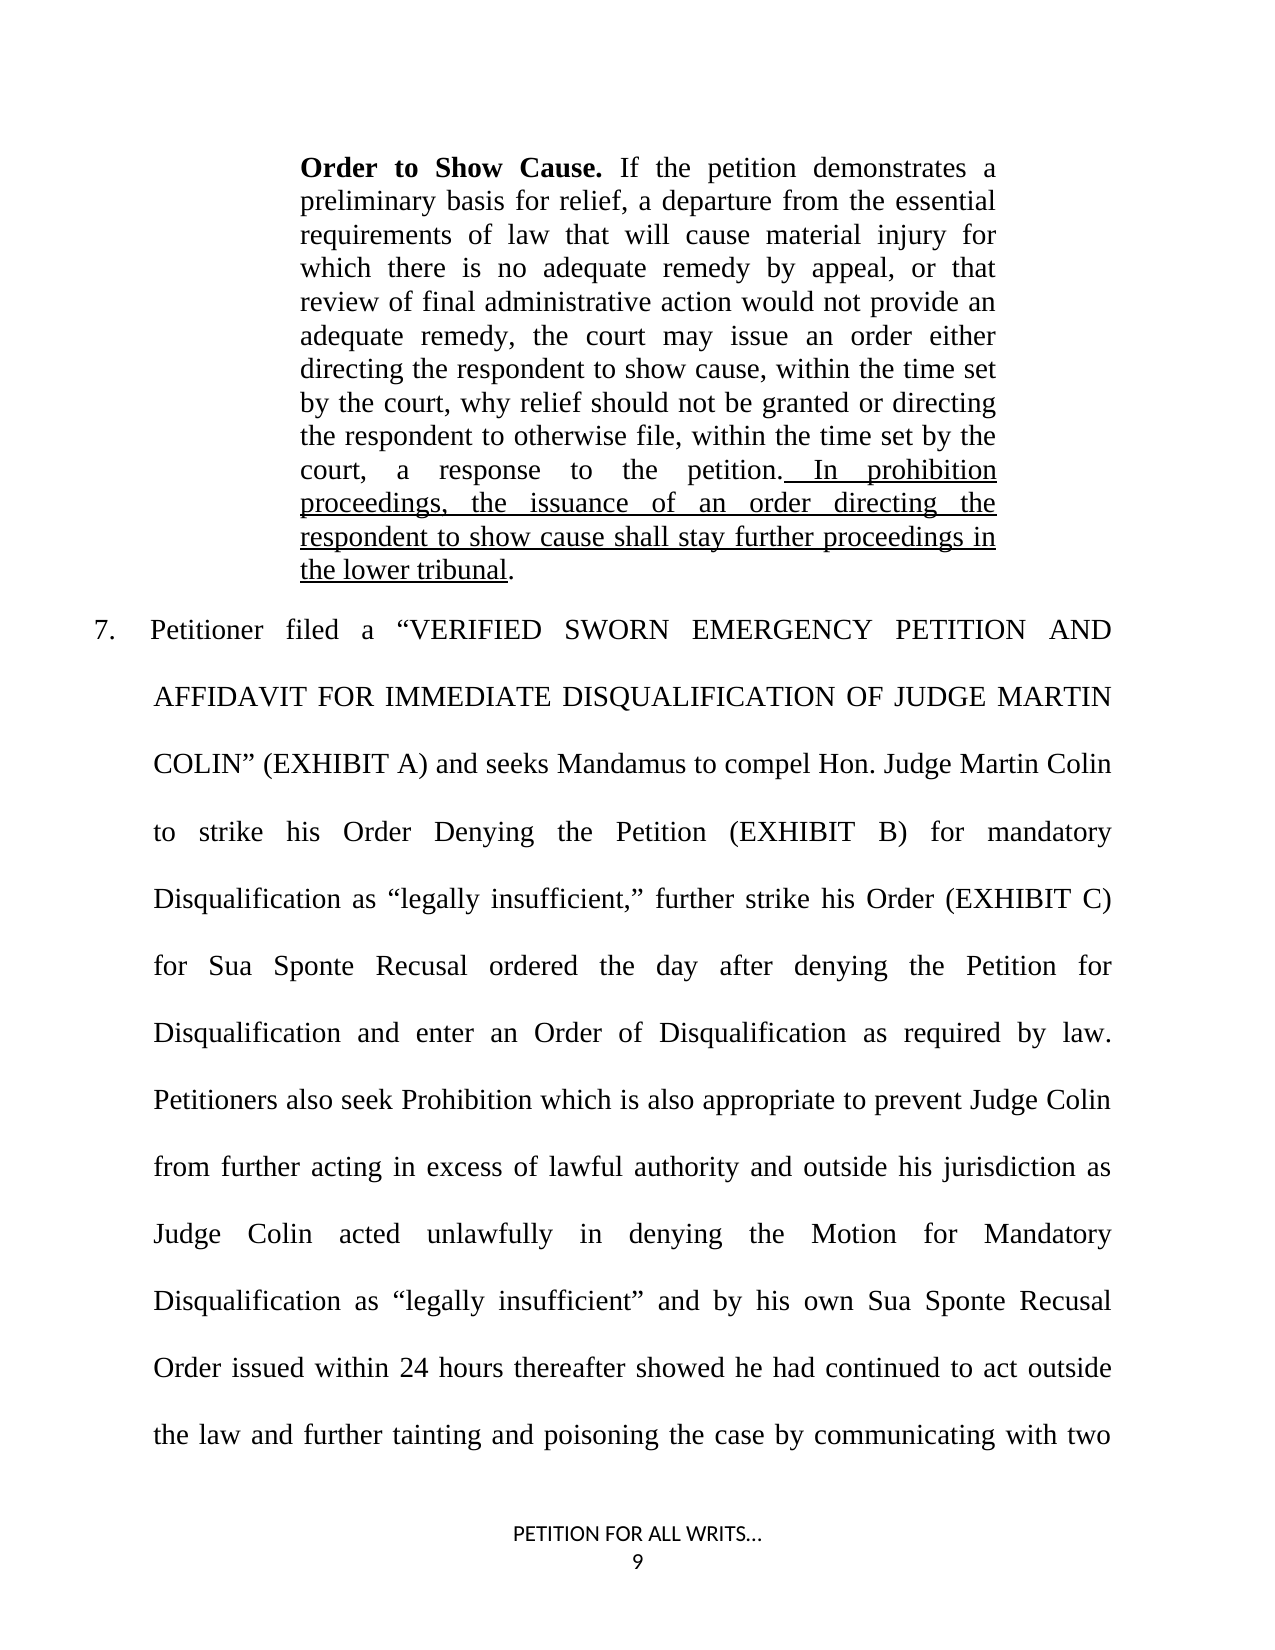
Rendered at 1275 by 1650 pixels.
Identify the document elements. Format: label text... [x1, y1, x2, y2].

text Order to Show Cause. If the petition demonstrates a preliminary basis for relief, a departure from the essential requirements of law that will cause material injury for which there is no adequate remedy by appeal, or that review of final administrative action would not provide an adequate remedy, the court may issue an order either directing the respondent to show cause, within the time set by the court, why relief should not be granted or directing the respondent to otherwise file, within the time set by the court, a response to the petition. In prohibition proceedings, the issuance of an order directing the respondent to show cause shall stay further proceedings in the lower tribunal. [300, 516, 997, 586]
text Order to Show Cause. If the petition demonstrates a preliminary basis for relief, a departure from the essential requirements of law that will cause material injury for which there is no adequate remedy by appeal, or that review of final administrative action would not provide an adequate remedy, the court may issue an order either directing the respondent to show cause, within the time set by the court, why relief should not be granted or directing the respondent to otherwise file, within the time set by the court, a response to the petition. In prohibition proceedings, the issuance of an order directing the respondent to show cause shall stay further proceedings in the lower tribunal. [300, 150, 997, 514]
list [94, 612, 1113, 1451]
